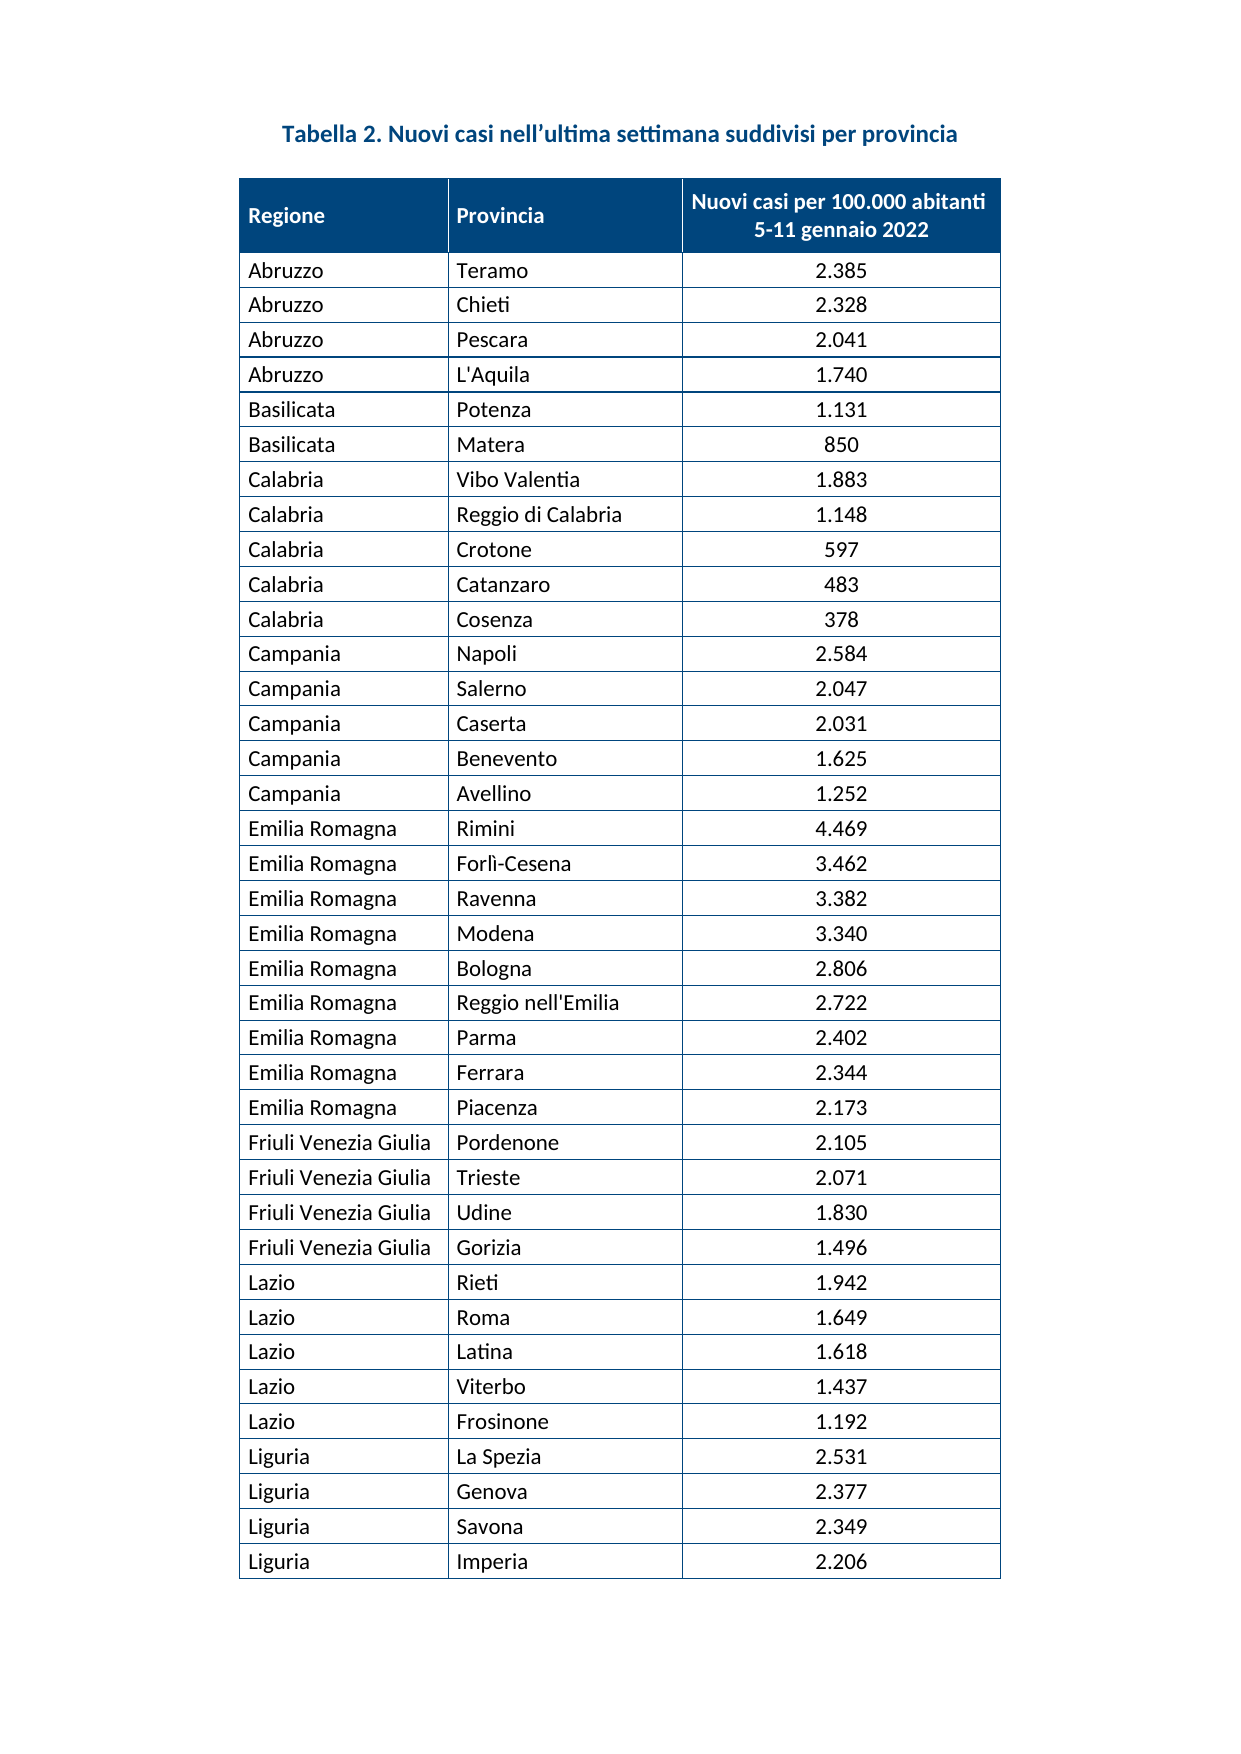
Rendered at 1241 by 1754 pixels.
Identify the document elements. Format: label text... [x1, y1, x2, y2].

table_cell 2.105 [683, 1125, 1000, 1159]
table_cell Napoli [449, 637, 682, 671]
table_cell 1.740 [683, 358, 1000, 391]
table_cell 378 [683, 602, 1000, 636]
table_cell Benevento [449, 741, 682, 775]
table_cell Emilia Romagna [240, 986, 448, 1019]
table_cell 3.462 [683, 846, 1000, 880]
table_cell Calabria [240, 602, 448, 636]
table_cell Reggio nell'Emilia [449, 986, 682, 1019]
table_cell Rieti [449, 1265, 682, 1299]
table_cell Crotone [449, 532, 682, 566]
table_cell 1.252 [683, 776, 1000, 810]
table_cell Pordenone [449, 1125, 682, 1159]
table_cell La Spezia [449, 1439, 682, 1473]
table_cell Abruzzo [240, 358, 448, 391]
table_cell Bologna [449, 951, 682, 984]
table_cell 483 [683, 567, 1000, 601]
table_cell 1.883 [683, 462, 1000, 496]
table_cell Lazio [240, 1265, 448, 1299]
table_cell 1.148 [683, 497, 1000, 531]
table_cell Emilia Romagna [240, 1021, 448, 1054]
table_cell Basilicata [240, 427, 448, 461]
table_cell 1.131 [683, 393, 1000, 426]
table_cell 3.340 [683, 916, 1000, 950]
table_cell Udine [449, 1195, 682, 1229]
table_cell 2.385 [683, 253, 1000, 287]
table_cell 2.328 [683, 288, 1000, 322]
table_cell 2.344 [683, 1055, 1000, 1089]
table_cell Vibo Valentia [449, 462, 682, 496]
table_cell Liguria [240, 1509, 448, 1543]
table_cell Campania [240, 741, 448, 775]
table_cell Friuli Venezia Giulia [240, 1160, 448, 1194]
table_cell Latina [449, 1335, 682, 1368]
table_cell Frosinone [449, 1404, 682, 1438]
table_cell 2.806 [683, 951, 1000, 984]
table_cell Chieti [449, 288, 682, 322]
table_cell 4.469 [683, 811, 1000, 845]
table_cell 1.618 [683, 1335, 1000, 1368]
table_cell 2.173 [683, 1090, 1000, 1124]
table_cell 2.377 [683, 1474, 1000, 1508]
table_cell Modena [449, 916, 682, 950]
table_header Nuovi casi per 100.000 abitanti 5-11 gennaio 2022 [683, 179, 1000, 252]
table_cell Salerno [449, 672, 682, 705]
table_header Regione [240, 179, 448, 252]
table_cell 2.031 [683, 706, 1000, 740]
table_cell Abruzzo [240, 253, 448, 287]
table_cell Piacenza [449, 1090, 682, 1124]
table_cell 2.206 [683, 1544, 1000, 1578]
table_cell 3.382 [683, 881, 1000, 915]
table_cell 1.625 [683, 741, 1000, 775]
table_cell 1.649 [683, 1300, 1000, 1333]
table_cell 2.722 [683, 986, 1000, 1019]
table_cell Cosenza [449, 602, 682, 636]
table_cell Lazio [240, 1404, 448, 1438]
table_cell Emilia Romagna [240, 951, 448, 984]
table_cell Campania [240, 706, 448, 740]
table_cell Ravenna [449, 881, 682, 915]
table_cell Gorizia [449, 1230, 682, 1264]
table_cell Abruzzo [240, 288, 448, 322]
table_cell 597 [683, 532, 1000, 566]
table_cell Caserta [449, 706, 682, 740]
table_cell Reggio di Calabria [449, 497, 682, 531]
table_cell Parma [449, 1021, 682, 1054]
table_cell Roma [449, 1300, 682, 1333]
table_cell Imperia [449, 1544, 682, 1578]
text Tabella 2. Nuovi casi nell’ultima settimana suddivisi per provincia [118, 118, 1122, 149]
table_cell Friuli Venezia Giulia [240, 1195, 448, 1229]
table_cell Campania [240, 776, 448, 810]
table_cell Emilia Romagna [240, 916, 448, 950]
table_cell Lazio [240, 1335, 448, 1368]
table_cell Emilia Romagna [240, 846, 448, 880]
table_cell 2.584 [683, 637, 1000, 671]
table_cell Emilia Romagna [240, 1055, 448, 1089]
table_cell Matera [449, 427, 682, 461]
table_cell Pescara [449, 323, 682, 356]
table_cell Savona [449, 1509, 682, 1543]
table_header Provincia [449, 179, 682, 252]
table_cell 850 [683, 427, 1000, 461]
table_cell Liguria [240, 1544, 448, 1578]
table_cell Emilia Romagna [240, 881, 448, 915]
table_cell 1.942 [683, 1265, 1000, 1299]
table_cell Trieste [449, 1160, 682, 1194]
table_cell Potenza [449, 393, 682, 426]
table_cell Rimini [449, 811, 682, 845]
table_cell 1.437 [683, 1370, 1000, 1403]
table_cell Friuli Venezia Giulia [240, 1230, 448, 1264]
table_cell Catanzaro [449, 567, 682, 601]
table_cell Avellino [449, 776, 682, 810]
table_cell Abruzzo [240, 323, 448, 356]
table_cell Ferrara [449, 1055, 682, 1089]
table_cell Lazio [240, 1300, 448, 1333]
table_cell Emilia Romagna [240, 811, 448, 845]
table_cell 2.071 [683, 1160, 1000, 1194]
table_cell Calabria [240, 532, 448, 566]
table_cell 2.349 [683, 1509, 1000, 1543]
table_cell Viterbo [449, 1370, 682, 1403]
table_cell 2.402 [683, 1021, 1000, 1054]
table_cell Campania [240, 637, 448, 671]
table_cell Calabria [240, 567, 448, 601]
table_cell Liguria [240, 1439, 448, 1473]
table_cell Forlì-Cesena [449, 846, 682, 880]
table_cell L'Aquila [449, 358, 682, 391]
table_cell 2.531 [683, 1439, 1000, 1473]
table_cell Genova [449, 1474, 682, 1508]
table_cell 1.496 [683, 1230, 1000, 1264]
table_cell 2.047 [683, 672, 1000, 705]
table_cell Basilicata [240, 393, 448, 426]
table_cell Calabria [240, 462, 448, 496]
table_cell Calabria [240, 497, 448, 531]
table_cell Lazio [240, 1370, 448, 1403]
table_cell Liguria [240, 1474, 448, 1508]
table_cell 2.041 [683, 323, 1000, 356]
table_cell 1.192 [683, 1404, 1000, 1438]
table_cell Campania [240, 672, 448, 705]
table_cell Emilia Romagna [240, 1090, 448, 1124]
table_cell Teramo [449, 253, 682, 287]
table_cell Friuli Venezia Giulia [240, 1125, 448, 1159]
table_cell 1.830 [683, 1195, 1000, 1229]
